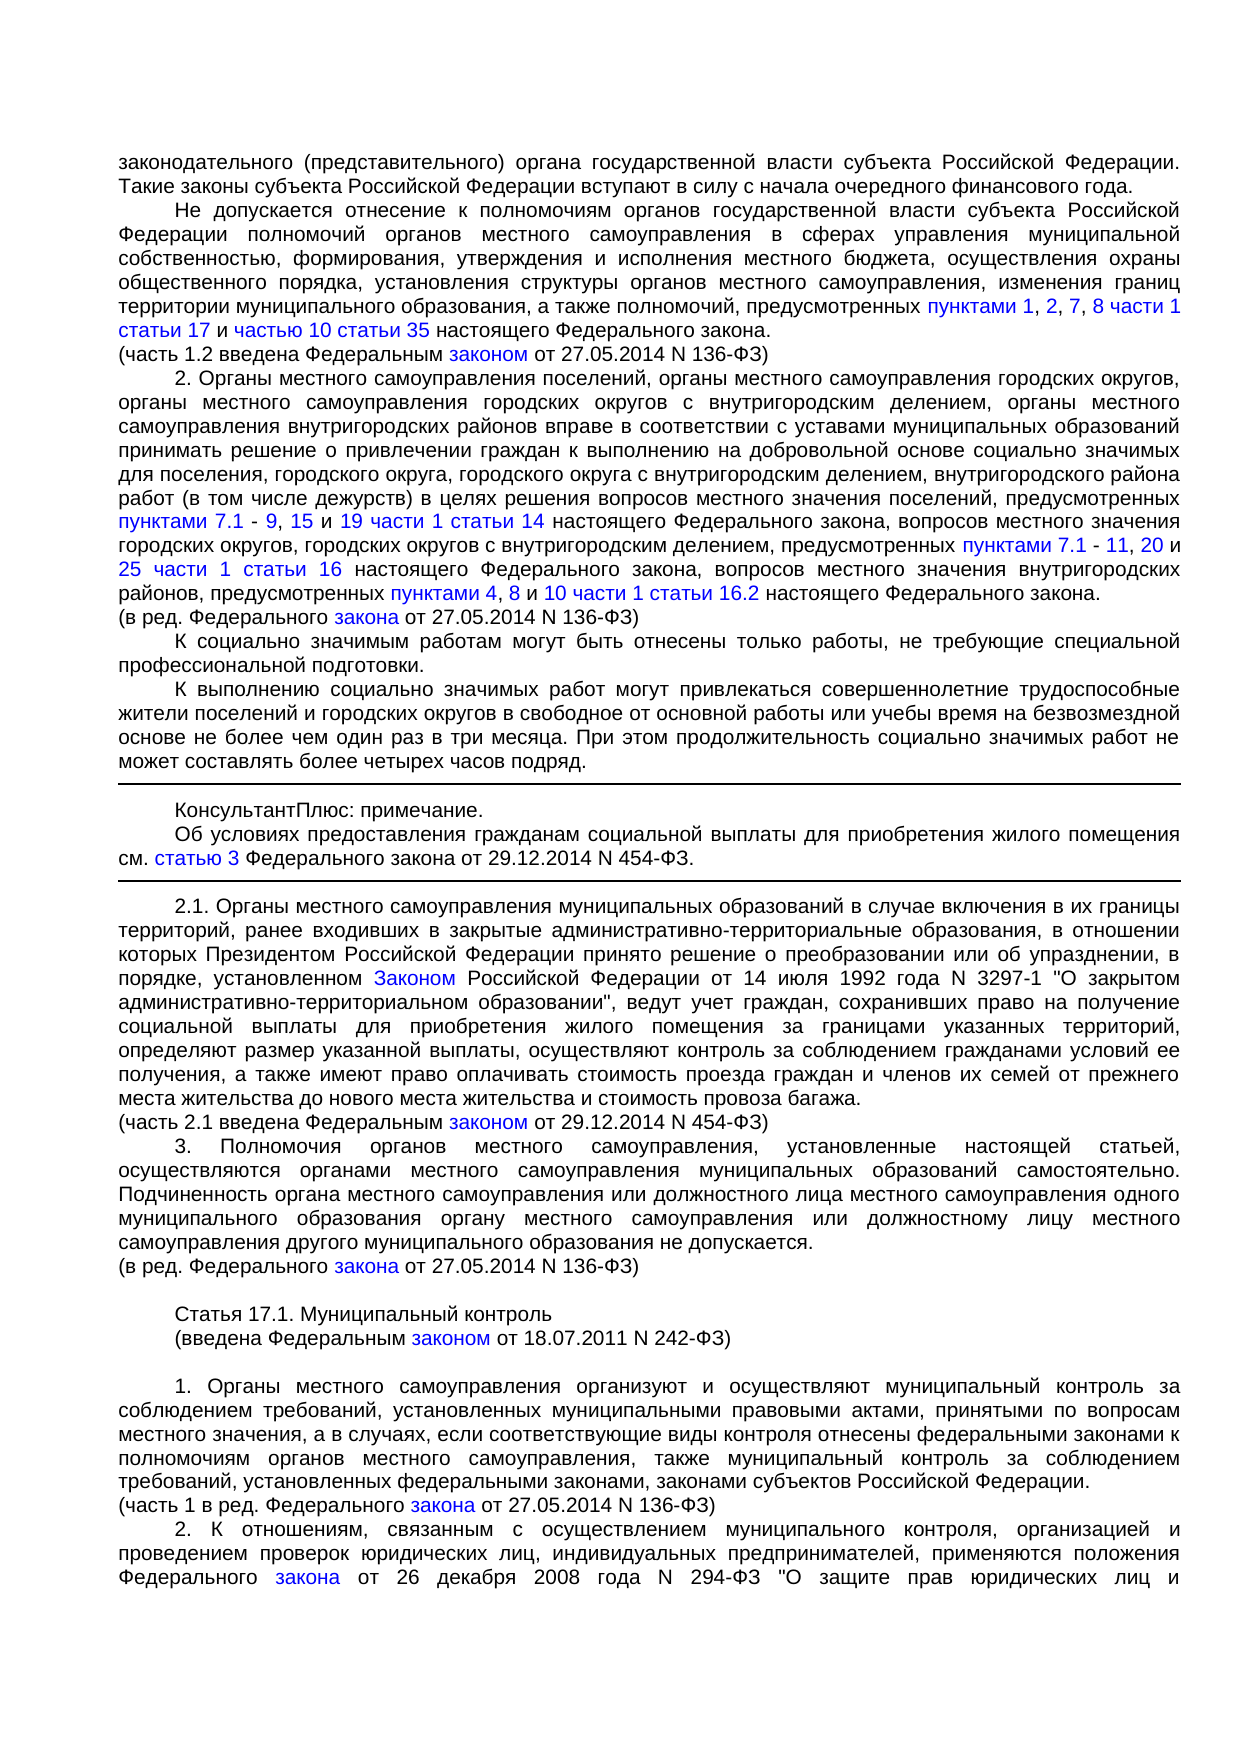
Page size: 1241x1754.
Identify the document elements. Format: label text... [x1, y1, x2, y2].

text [118, 150, 1181, 198]
text К социально значимым работам могут быть отнесены только работы, не требующие специальной профессиональной подготовки. [118, 629, 1181, 677]
text Статья 17.1. Муниципальный контроль [118, 1302, 1181, 1326]
text Об условиях предоставления гражданам социальной выплаты для приобретения жилого помещения см. статью 3 Федерального закона от 29.12.2014 N 454-ФЗ. [118, 822, 1181, 869]
text КонсультантПлюс: примечание. [118, 798, 1181, 822]
text 3. Полномочия органов местного самоуправления, установленные настоящей статьей, осуществляются органами местного самоуправления муниципальных образований самостоятельно. Подчиненность органа местного самоуправления или должностного лица местного самоуправления одного муниципального образования органу местного самоуправления или должностному лицу местного самоуправления другого муниципального образования не допускается. [118, 1134, 1181, 1254]
text (введена Федеральным законом от 18.07.2011 N 242-ФЗ) [118, 1326, 1181, 1349]
text К выполнению социально значимых работ могут привлекаться совершеннолетние трудоспособные жители поселений и городских округов в свободное от основной работы или учебы время на безвозмездной основе не более чем один раз в три месяца. При этом продолжительность социально значимых работ не может составлять более четырех часов подряд. [118, 677, 1181, 773]
text Не допускается отнесение к полномочиям органов государственной власти субъекта Российской Федерации полномочий органов местного самоуправления в сферах управления муниципальной собственностью, формирования, утверждения и исполнения местного бюджета, осуществления охраны общественного порядка, установления структуры органов местного самоуправления, изменения границ территории муниципального образования, а также полномочий, предусмотренных пунктами 1, 2, 7, 8 части 1 статьи 17 и частью 10 статьи 35 настоящего Федерального закона. [118, 198, 1181, 342]
text 1. Органы местного самоуправления организуют и осуществляют муниципальный контроль за соблюдением требований, установленных муниципальными правовыми актами, принятыми по вопросам местного значения, а в случаях, если соответствующие виды контроля отнесены федеральными законами к полномочиям органов местного самоуправления, также муниципальный контроль за соблюдением требований, установленных федеральными законами, законами субъектов Российской Федерации. [118, 1373, 1181, 1493]
text 2. Органы местного самоуправления поселений, органы местного самоуправления городских округов, органы местного самоуправления городских округов с внутригородским делением, органы местного самоуправления внутригородских районов вправе в соответствии с уставами муниципальных образований принимать решение о привлечении граждан к выполнению на добровольной основе социально значимых для поселения, городского округа, городского округа с внутригородским делением, внутригородского района работ (в том числе дежурств) в целях решения вопросов местного значения поселений, предусмотренных пунктами 7.1 - 9, 15 и 19 части 1 статьи 14 настоящего Федерального закона, вопросов местного значения городских округов, городских округов с внутригородским делением, предусмотренных пунктами 7.1 - 11, 20 и 25 части 1 статьи 16 настоящего Федерального закона, вопросов местного значения внутригородских районов, предусмотренных пунктами 4, 8 и 10 части 1 статьи 16.2 настоящего Федерального закона. [118, 366, 1181, 605]
text 2.1. Органы местного самоуправления муниципальных образований в случае включения в их границы территорий, ранее входивших в закрытые административно-территориальные образования, в отношении которых Президентом Российской Федерации принято решение о преобразовании или об упразднении, в порядке, установленном Законом Российской Федерации от 14 июля 1992 года N 3297-1 "О закрытом административно-территориальном образовании", ведут учет граждан, сохранивших право на получение социальной выплаты для приобретения жилого помещения за границами указанных территорий, определяют размер указанной выплаты, осуществляют контроль за соблюдением гражданами условий ее получения, а также имеют право оплачивать стоимость проезда граждан и членов их семей от прежнего места жительства до нового места жительства и стоимость провоза багажа. [118, 894, 1181, 1110]
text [118, 1517, 1181, 1589]
text (часть 1 в ред. Федерального закона от 27.05.2014 N 136-ФЗ) [118, 1493, 1181, 1517]
text (в ред. Федерального закона от 27.05.2014 N 136-ФЗ) [118, 1254, 1181, 1278]
text (в ред. Федерального закона от 27.05.2014 N 136-ФЗ) [118, 605, 1181, 629]
text (часть 2.1 введена Федеральным законом от 29.12.2014 N 454-ФЗ) [118, 1110, 1181, 1134]
text (часть 1.2 введена Федеральным законом от 27.05.2014 N 136-ФЗ) [118, 342, 1181, 366]
